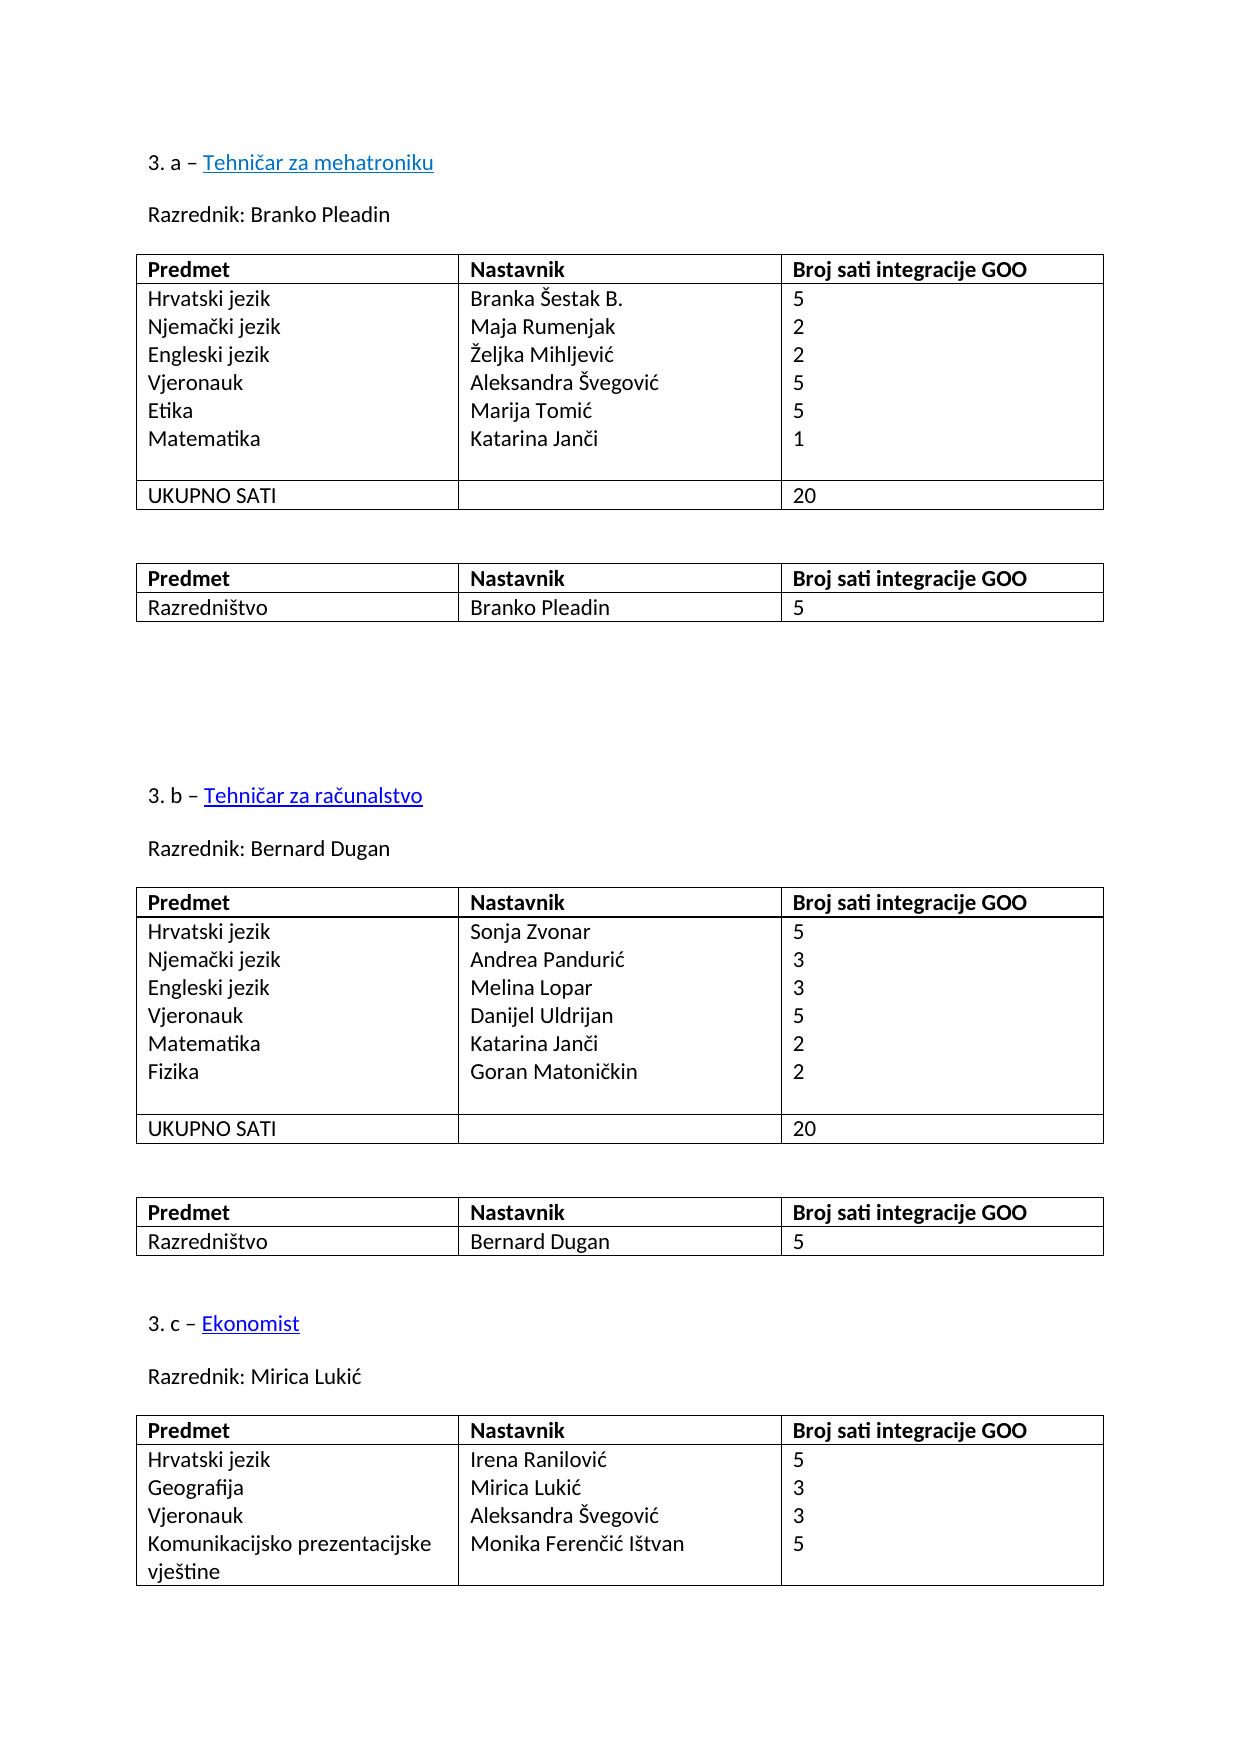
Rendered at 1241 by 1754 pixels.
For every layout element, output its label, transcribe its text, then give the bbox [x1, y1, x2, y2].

table_header Predmet [137, 255, 458, 283]
table_cell Branka Šestak B. Maja Rumenjak Željka Mihljević Aleksandra Švegović Marija Tomić Katarina Janči [459, 284, 781, 480]
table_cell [459, 1445, 781, 1585]
text Razrednik: Branko Pleadin [148, 201, 1093, 229]
table_header Predmet [137, 564, 458, 592]
table_header Broj sati integracije GOO [782, 1198, 1103, 1226]
table_header Broj sati integracije GOO [782, 1416, 1103, 1444]
table_header Broj sati integracije GOO [782, 255, 1103, 283]
table_cell [459, 1115, 781, 1143]
table_header Broj sati integracije GOO [782, 888, 1103, 916]
table_cell 5 3 3 5 2 2 [782, 918, 1103, 1113]
table_header Nastavnik [459, 255, 781, 283]
text Razrednik: Bernard Dugan [148, 834, 1093, 862]
table_cell Branko Pleadin [459, 593, 781, 621]
table_header Predmet [137, 1416, 458, 1444]
text 3. a – Tehničar za mehatroniku [148, 148, 1093, 176]
table_header Predmet [137, 888, 458, 916]
table_cell 5 2 2 5 5 1 [782, 284, 1103, 480]
table_cell 5 [782, 593, 1103, 621]
table_cell [459, 481, 781, 509]
table_cell Bernard Dugan [459, 1227, 781, 1255]
table_header Broj sati integracije GOO [782, 564, 1103, 592]
table_cell Sonja Zvonar Andrea Pandurić Melina Lopar Danijel Uldrijan Katarina Janči Goran Matoničkin [459, 918, 781, 1113]
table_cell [137, 1445, 458, 1585]
table_header Nastavnik [459, 888, 781, 916]
table_header Predmet [137, 1198, 458, 1226]
table_cell Hrvatski jezik Njemački jezik Engleski jezik Vjeronauk Matematika Fizika [137, 918, 458, 1113]
text 3. b – Tehničar za računalstvo [148, 781, 1093, 809]
table_header Nastavnik [459, 564, 781, 592]
table_cell Razredništvo [137, 1227, 458, 1255]
table_header Nastavnik [459, 1416, 781, 1444]
table_cell 5 3 3 5 4 [782, 1445, 1103, 1585]
table_cell UKUPNO SATI [137, 1115, 458, 1143]
table_cell Hrvatski jezik Njemački jezik Engleski jezik Vjeronauk Etika Matematika [137, 284, 458, 480]
table_cell Razredništvo [137, 593, 458, 621]
text Razrednik: Mirica Lukić [148, 1362, 1093, 1390]
table_cell UKUPNO SATI [137, 481, 458, 509]
table_cell 20 [782, 1115, 1103, 1143]
table_header Nastavnik [459, 1198, 781, 1226]
table_cell 5 [782, 1227, 1103, 1255]
table_cell 20 [782, 481, 1103, 509]
text 3. c – Ekonomist [148, 1309, 1093, 1337]
